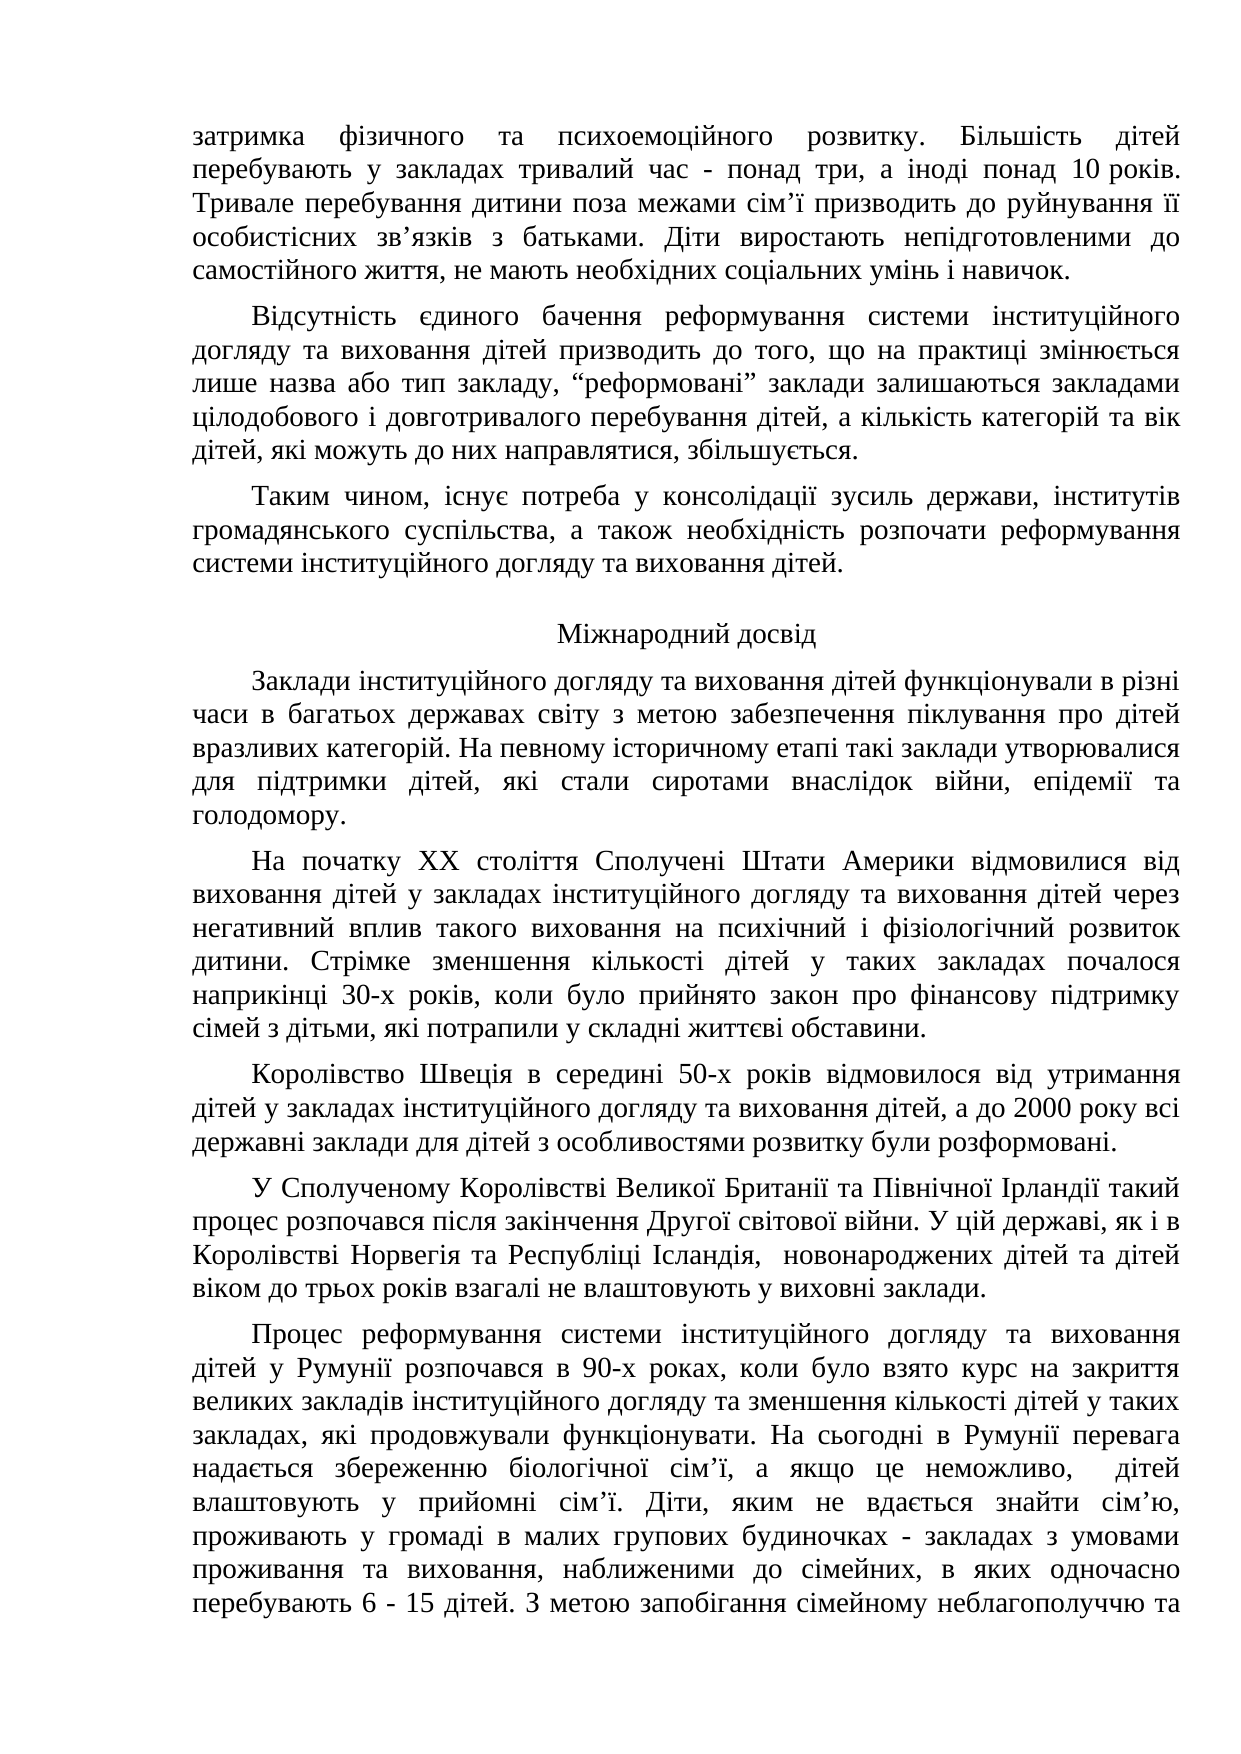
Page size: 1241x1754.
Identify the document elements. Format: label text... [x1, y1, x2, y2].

text Королівство Швеція в середині 50-х років відмовилося від утримання дітей у закладах інституційного догляду та виховання дітей, а до 2000 року всі державні заклади для дітей з особливостями розвитку були розформовані. [192, 1057, 1181, 1157]
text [192, 118, 1181, 286]
text Відсутність єдиного бачення реформування системи інституційного догляду та виховання дітей призводить до того, що на практиці змінюється лише назва або тип закладу, “реформовані” заклади залишаються закладами цілодобового і довготривалого перебування дітей, а кількість категорій та вік дітей, які можуть до них направлятися, збільшується. [192, 298, 1181, 466]
text Заклади інституційного догляду та виховання дітей функціонували в різні часи в багатьох державах світу з метою забезпечення піклування про дітей вразливих категорій. На певному історичному етапі такі заклади утворювалися для підтримки дітей, які стали сиротами внаслідок війни, епідемії та голодомору. [192, 663, 1181, 830]
text Міжнародний досвід [192, 617, 1181, 650]
text Таким чином, існує потреба у консолідації зусиль держави, інститутів громадянського суспільства, а також необхідність розпочати реформування системи інституційного догляду та виховання дітей. [192, 478, 1181, 579]
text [192, 1316, 1181, 1618]
text На початку ХХ століття Сполучені Штати Америки відмовилися від виховання дітей у закладах інституційного догляду та виховання дітей через негативний вплив такого виховання на психічний і фізіологічний розвиток дитини. Стрімке зменшення кількості дітей у таких закладах почалося наприкінці 30-х років, коли було прийнято закон про фінансову підтримку сімей з дітьми, які потрапили у складні життєві обставини. [192, 843, 1181, 1044]
text У Сполученому Королівстві Великої Британії та Північної Ірландії такий процес розпочався після закінчення Другої світової війни. У цій державі, як і в Королівстві Норвегія та Республіці Ісландія, новонароджених дітей та дітей віком до трьох років взагалі не влаштовують у виховні заклади. [192, 1170, 1181, 1304]
